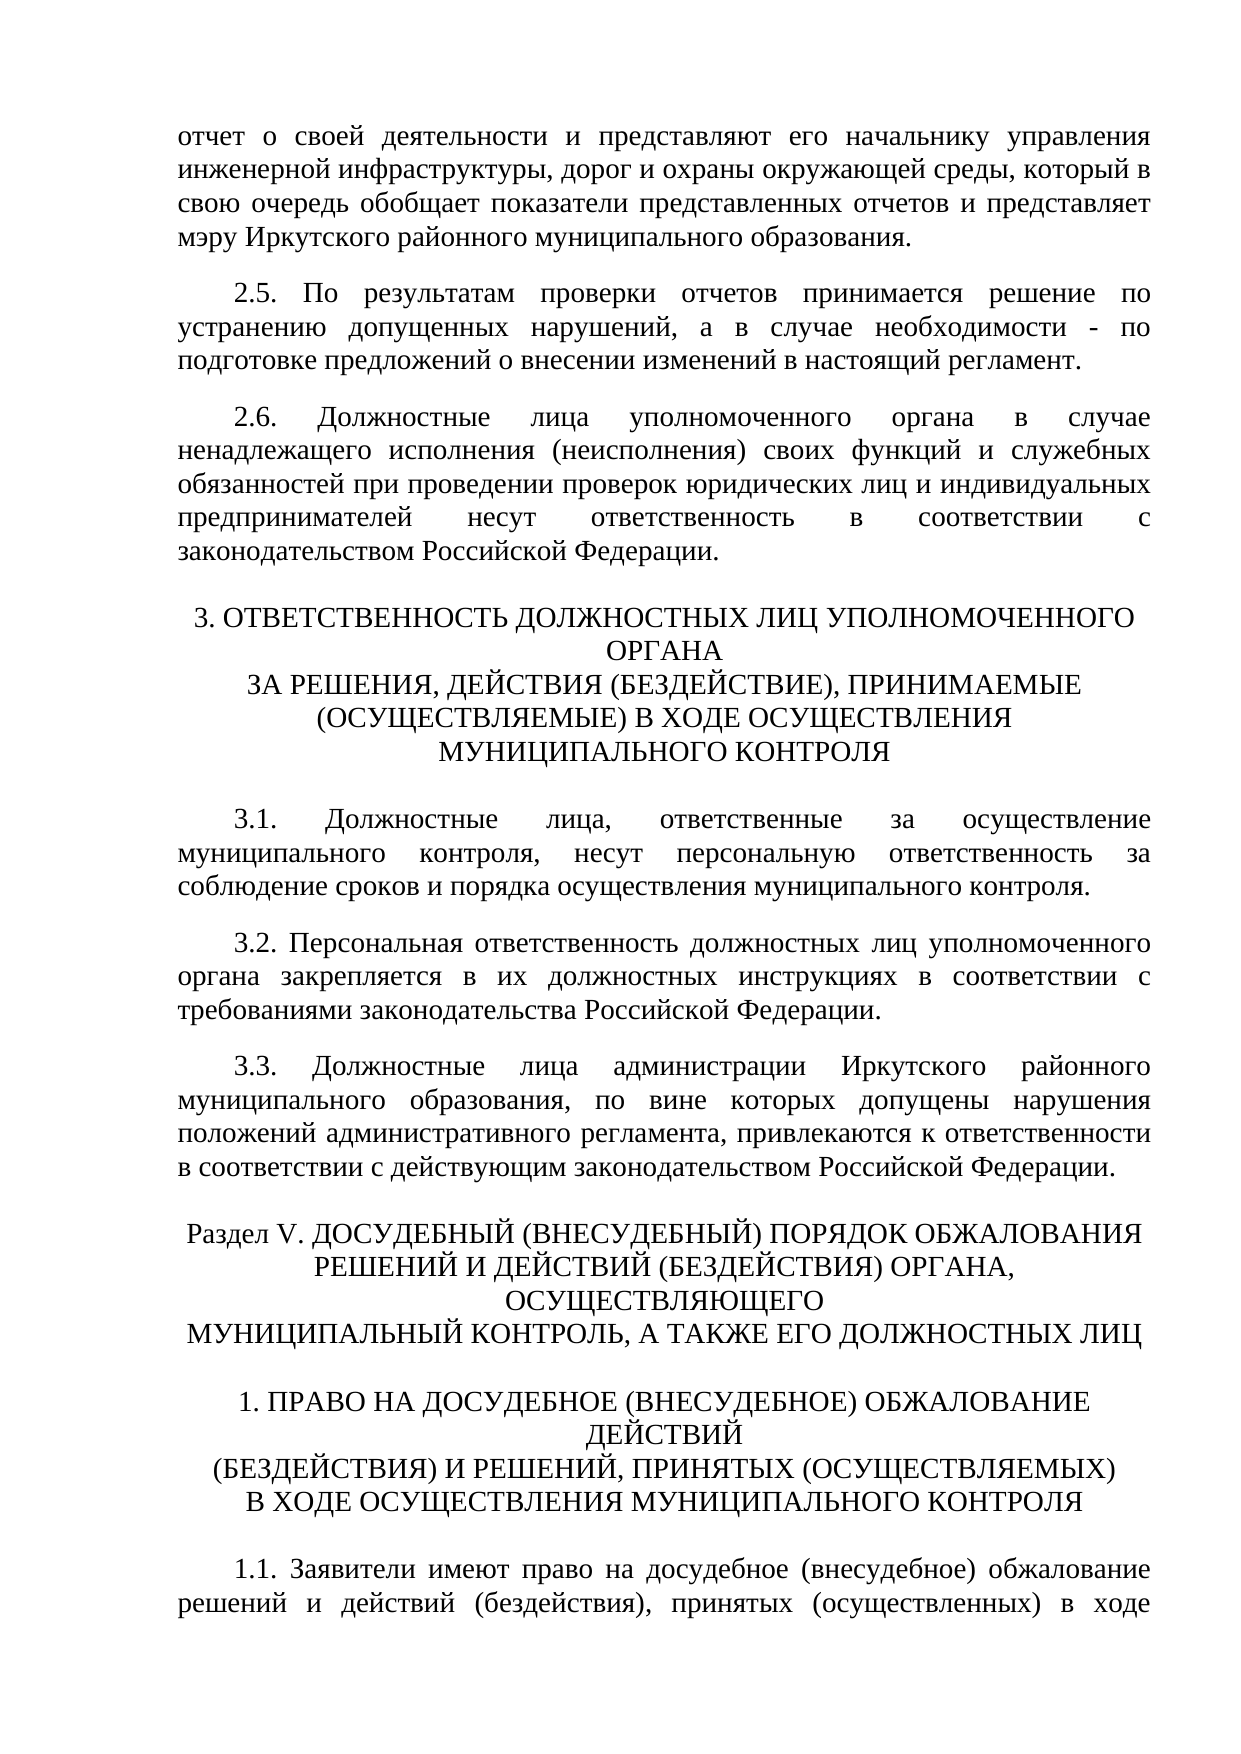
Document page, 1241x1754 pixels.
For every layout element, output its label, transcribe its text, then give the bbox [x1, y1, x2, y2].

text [177, 118, 1152, 252]
text Раздел V. ДОСУДЕБНЫЙ (ВНЕСУДЕБНЫЙ) ПОРЯДОК ОБЖАЛОВАНИЯ [177, 1216, 1152, 1249]
text В ХОДЕ ОСУЩЕСТВЛЕНИЯ МУНИЦИПАЛЬНОГО КОНТРОЛЯ [177, 1484, 1152, 1518]
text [177, 1551, 1152, 1618]
text 3.1. Должностные лица, ответственные за осуществление муниципального контроля, несут персональную ответственность за соблюдение сроков и порядка осуществления муниципального контроля. [177, 801, 1152, 902]
text 3. ОТВЕТСТВЕННОСТЬ ДОЛЖНОСТНЫХ ЛИЦ УПОЛНОМОЧЕННОГО ОРГАНА [177, 600, 1152, 667]
text 1. ПРАВО НА ДОСУДЕБНОЕ (ВНЕСУДЕБНОЕ) ОБЖАЛОВАНИЕ ДЕЙСТВИЙ [177, 1384, 1152, 1451]
text ЗА РЕШЕНИЯ, ДЕЙСТВИЯ (БЕЗДЕЙСТВИЕ), ПРИНИМАЕМЫЕ [177, 667, 1152, 701]
text 3.3. Должностные лица администрации Иркутского районного муниципального образования, по вине которых допущены нарушения положений административного регламента, привлекаются к ответственности в соответствии с действующим законодательством Российской Федерации. [177, 1048, 1152, 1182]
text МУНИЦИПАЛЬНЫЙ КОНТРОЛЬ, А ТАКЖЕ ЕГО ДОЛЖНОСТНЫХ ЛИЦ [177, 1317, 1152, 1350]
text 2.5. По результатам проверки отчетов принимается решение по устранению допущенных нарушений, а в случае необходимости - по подготовке предложений о внесении изменений в настоящий регламент. [177, 275, 1152, 376]
text 2.6. Должностные лица уполномоченного органа в случае ненадлежащего исполнения (неисполнения) своих функций и служебных обязанностей при проведении проверок юридических лиц и индивидуальных предпринимателей несут ответственность в соответствии с законодательством Российской Федерации. [177, 399, 1152, 566]
text (БЕЗДЕЙСТВИЯ) И РЕШЕНИЙ, ПРИНЯТЫХ (ОСУЩЕСТВЛЯЕМЫХ) [177, 1451, 1152, 1484]
text (ОСУЩЕСТВЛЯЕМЫЕ) В ХОДЕ ОСУЩЕСТВЛЕНИЯ [177, 701, 1152, 734]
text МУНИЦИПАЛЬНОГО КОНТРОЛЯ [177, 734, 1152, 768]
text 3.2. Персональная ответственность должностных лиц уполномоченного органа закрепляется в их должностных инструкциях в соответствии с требованиями законодательства Российской Федерации. [177, 925, 1152, 1025]
text РЕШЕНИЙ И ДЕЙСТВИЙ (БЕЗДЕЙСТВИЯ) ОРГАНА, ОСУЩЕСТВЛЯЮЩЕГО [177, 1249, 1152, 1317]
